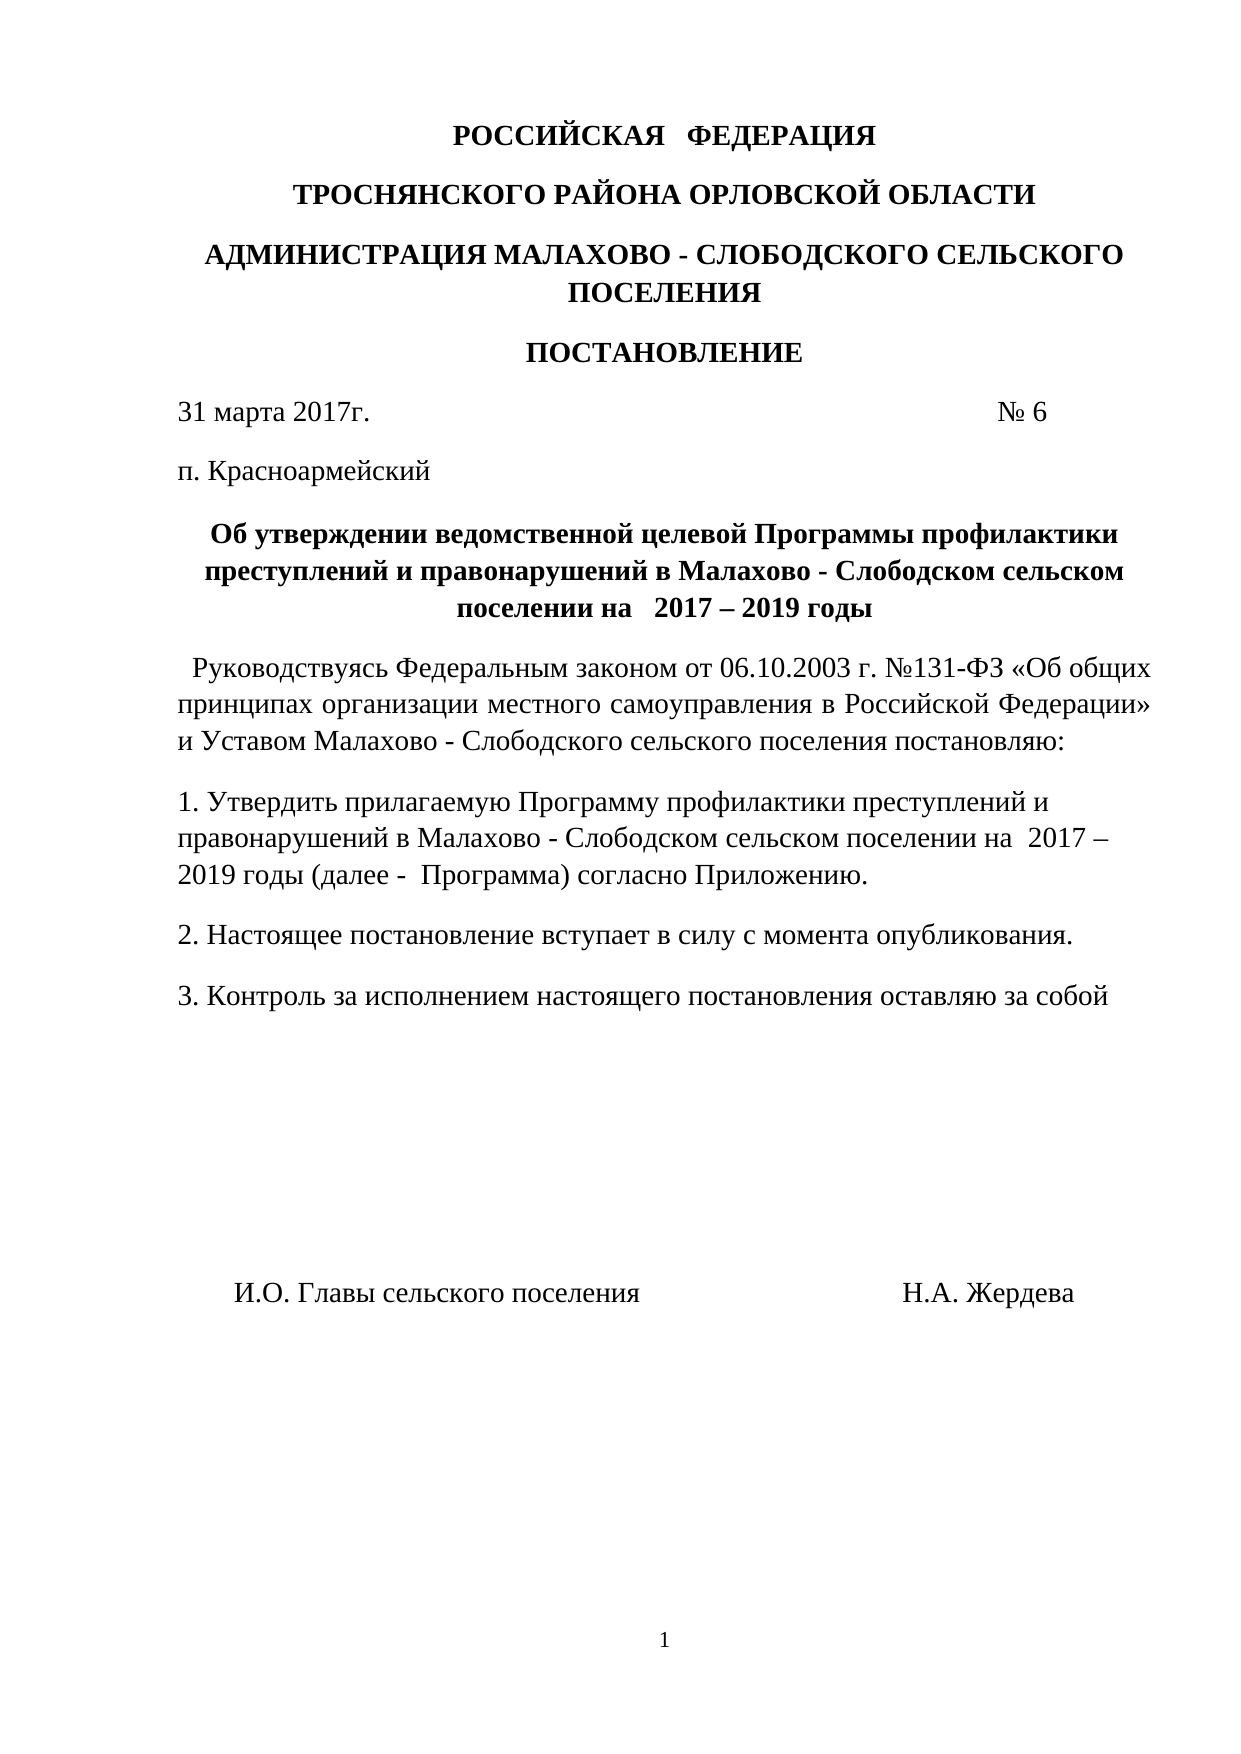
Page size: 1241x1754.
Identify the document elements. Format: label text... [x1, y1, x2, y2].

text 1. Утвердить прилагаемую Программу профилактики преступлений и правонарушений в Малахово - Слободском сельском поселении на 2017 – 2019 годы (далее - Программа) согласно Приложению. [177, 780, 1152, 891]
text РОССИЙСКАЯ ФЕДЕРАЦИЯ [177, 118, 1152, 152]
text 3. Контроль за исполнением настоящего постановления оставляю за собой [177, 974, 1152, 1011]
text п. Красноармейский [177, 453, 1152, 487]
text 2. Настоящее постановление вступает в силу с момента опубликования. [177, 914, 1152, 951]
text Об утверждении ведомственной целевой Программы профилактики преступлений и правонарушений в Малахово - Слободском сельском поселении на 2017 – 2019 годы [177, 513, 1152, 623]
text АДМИНИСТРАЦИЯ МАЛАХОВО - СЛОБОДСКОГО СЕЛЬСКОГО ПОСЕЛЕНИЯ [177, 237, 1152, 309]
text ТРОСНЯНСКОГО РАЙОНА ОРЛОВСКОЙ ОБЛАСТИ [177, 177, 1152, 211]
text ПОСТАНОВЛЕНИЕ [177, 335, 1152, 368]
text И.О. Главы сельского поселения Н.А. Жердева [177, 1275, 1152, 1309]
text 31 марта 2017г. № 6 [177, 394, 1152, 428]
text Руководствуясь Федеральным законом от 06.10.2003 г. №131-ФЗ «Об общих принципах организации местного самоуправления в Российской Федерации» и Уставом Малахово - Слободского сельского поселения постановляю: [177, 647, 1152, 757]
